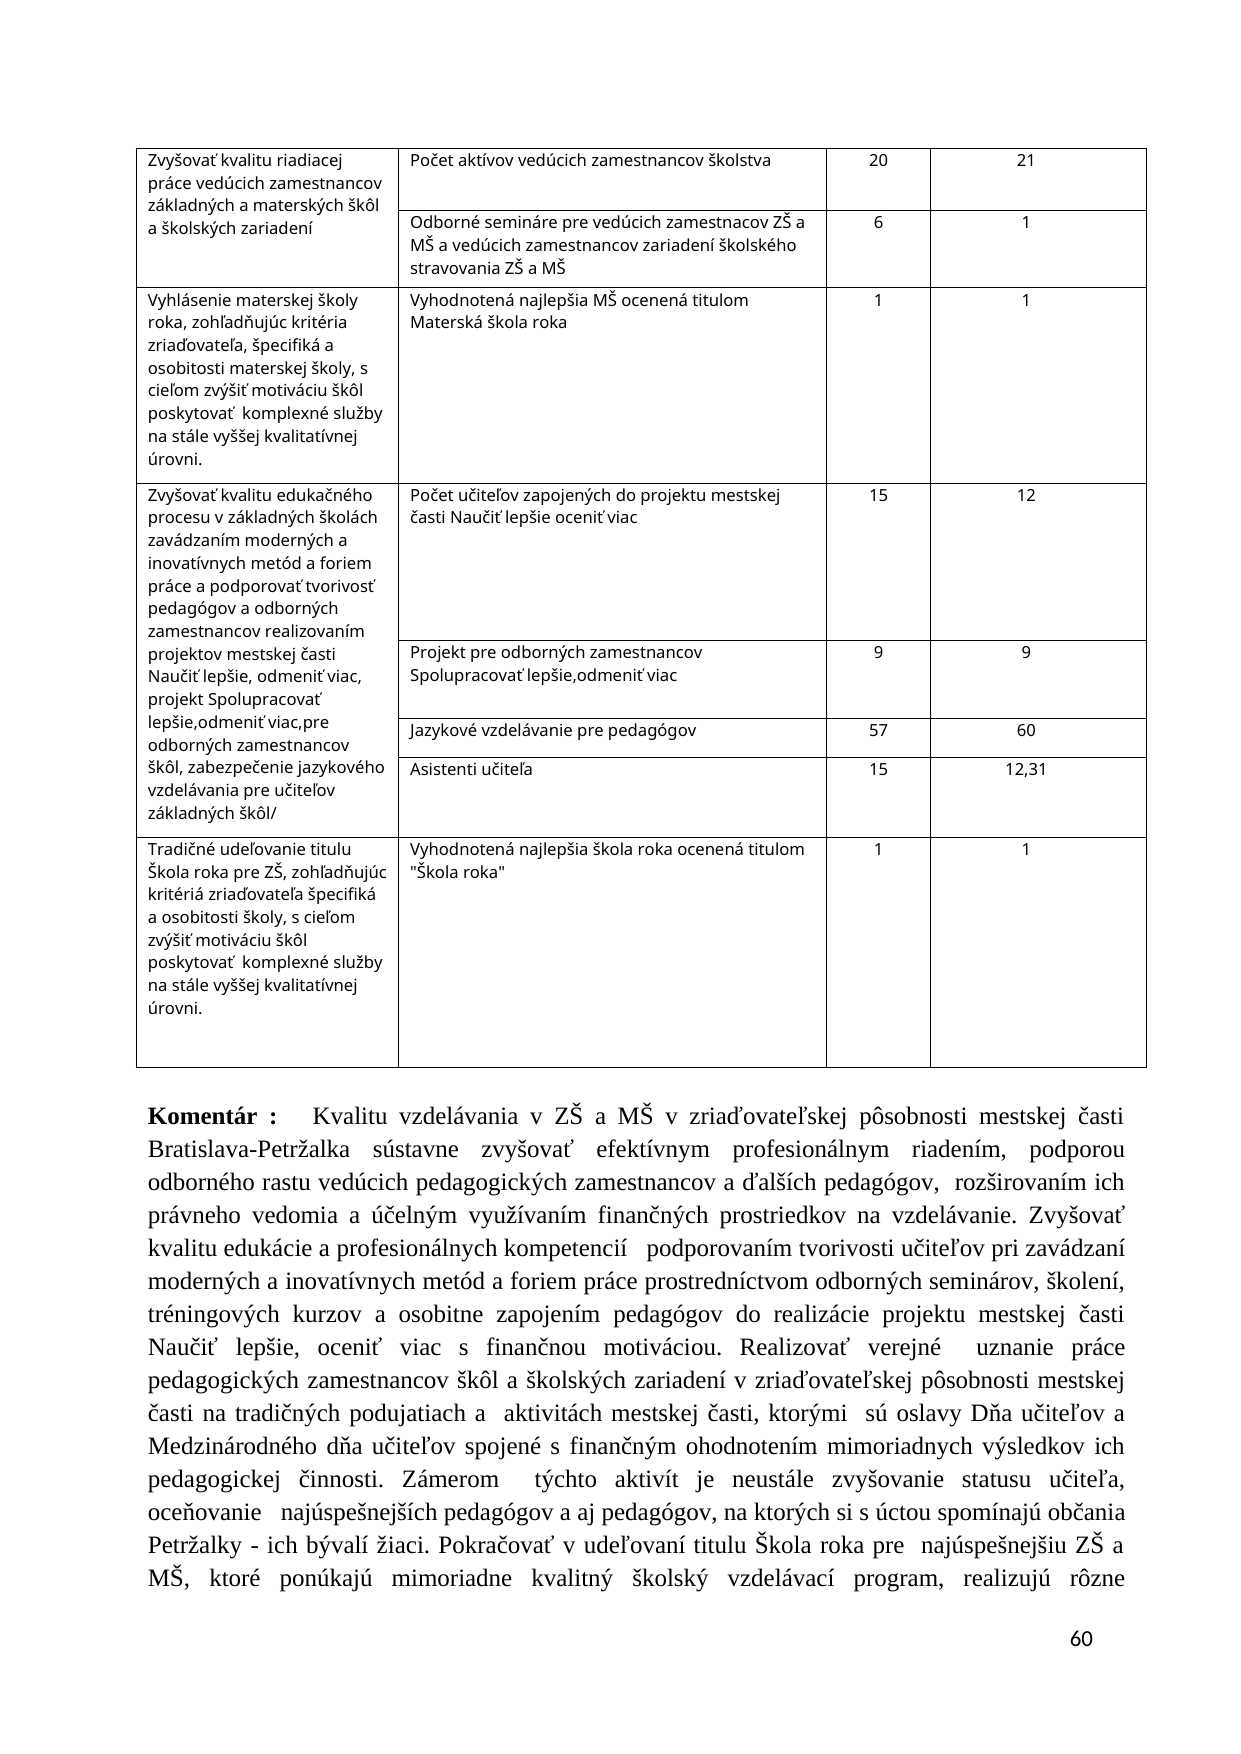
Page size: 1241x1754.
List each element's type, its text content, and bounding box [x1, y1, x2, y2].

table_cell Zvyšovať kvalitu riadiacej práce vedúcich zamestnancov základných a materských škôl a školských zariadení [137, 149, 398, 287]
table_cell 1 [931, 211, 1122, 287]
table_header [136, 1101, 1137, 1592]
table_cell [1122, 484, 1146, 639]
table_cell 15 [827, 484, 930, 639]
table_cell Vyhlásenie materskej školy roka, zohľadňujúc kritéria zriaďovateľa, špecifiká a osobitosti materskej školy, s cieľom zvýšiť motiváciu škôl poskytovať komplexné služby na stále vyššej kvalitatívnej úrovni. [137, 288, 398, 482]
table_cell Odborné semináre pre vedúcich zamestnacov ZŠ a MŠ a vedúcich zamestnancov zariadení školského stravovania ZŠ a MŠ [399, 211, 826, 287]
table_cell Počet učiteľov zapojených do projektu mestskej časti Naučiť lepšie oceniť viac [399, 484, 826, 639]
table_cell 1 [931, 288, 1122, 482]
table_cell [1122, 149, 1146, 210]
table_cell Vyhodnotená najlepšia MŠ ocenená titulom Materská škola roka [399, 288, 826, 482]
table_cell [1122, 288, 1146, 482]
table_cell Vyhodnotená najlepšia škola roka ocenená titulom "Škola roka" [399, 838, 826, 1067]
table_cell 12,31 [931, 758, 1122, 837]
table_cell Projekt pre odborných zamestnancov Spolupracovať lepšie,odmeniť viac [399, 641, 826, 718]
table_cell [1122, 838, 1146, 1067]
table_cell Tradičné udeľovanie titulu Škola roka pre ZŠ, zohľadňujúc kritériá zriaďovateľa špecifiká a osobitosti školy, s cieľom zvýšiť motiváciu škôl poskytovať komplexné služby na stále vyššej kvalitatívnej úrovni. [137, 838, 398, 1067]
table_cell 15 [827, 758, 930, 837]
table_cell Zvyšovať kvalitu edukačného procesu v základných školách zavádzaním moderných a inovatívnych metód a foriem práce a podporovať tvorivosť pedagógov a odborných zamestnancov realizovaním projektov mestskej časti Naučiť lepšie, odmeniť viac, projekt Spolupracovať lepšie,odmeniť viac,pre odborných zamestnancov škôl, zabezpečenie jazykového vzdelávania pre učiteľov základných škôl/ [137, 484, 398, 837]
table_cell 57 [827, 719, 930, 757]
table_cell 9 [827, 641, 930, 718]
table_cell 60 [931, 719, 1122, 757]
table_cell Asistenti učiteľa [399, 758, 826, 837]
table_cell 6 [827, 211, 930, 287]
table_cell 12 [931, 484, 1122, 639]
table_cell 9 [931, 641, 1122, 718]
table_cell [1122, 719, 1146, 757]
table_cell 20 [827, 149, 930, 210]
table_cell Jazykové vzdelávanie pre pedagógov [399, 719, 826, 757]
table_cell [1122, 641, 1146, 718]
table_cell 1 [827, 838, 930, 1067]
table_cell [1122, 758, 1146, 837]
table_cell 1 [931, 838, 1122, 1067]
table_cell Počet aktívov vedúcich zamestnancov školstva [399, 149, 826, 210]
table_cell [1122, 211, 1146, 287]
table_cell 21 [931, 149, 1122, 210]
table_cell 1 [827, 288, 930, 482]
